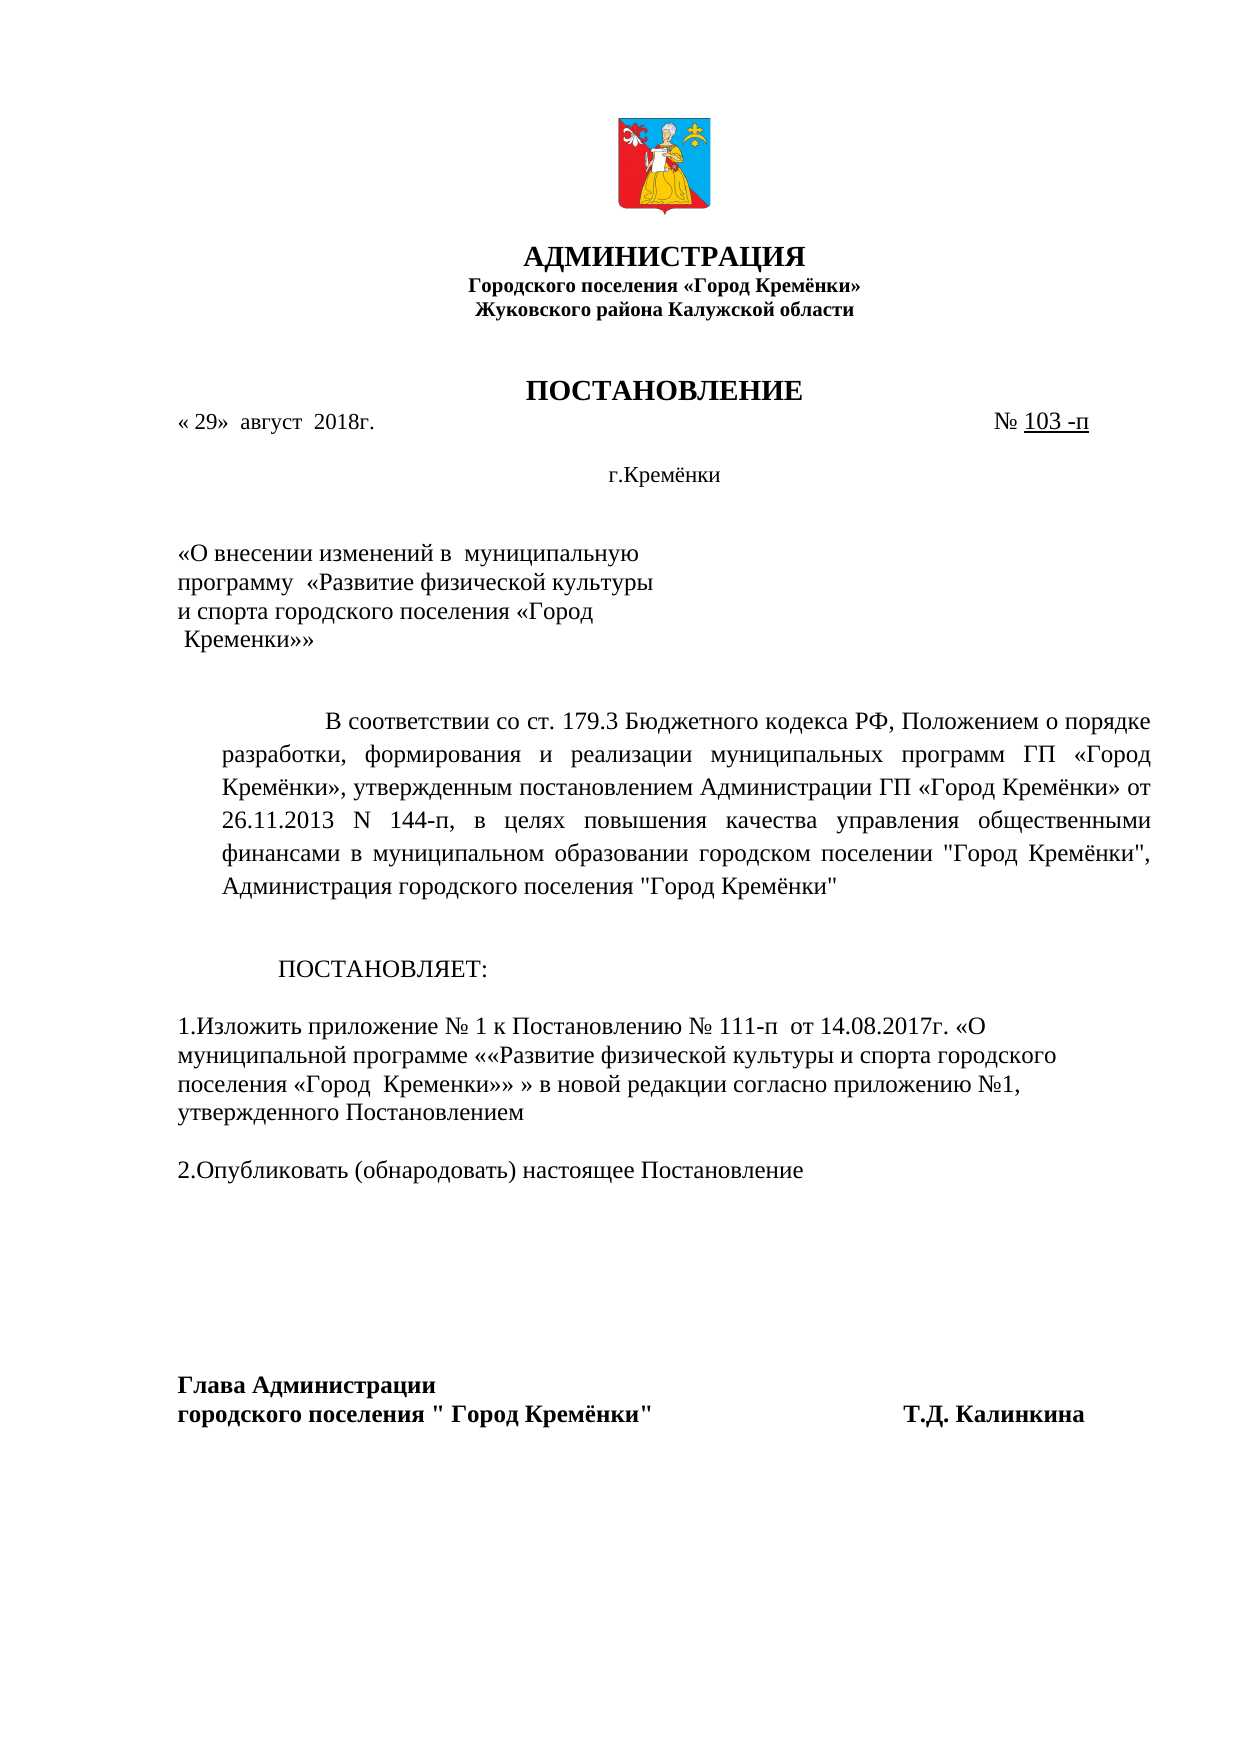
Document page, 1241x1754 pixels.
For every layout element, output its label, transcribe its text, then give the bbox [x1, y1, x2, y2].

text г.Кремёнки [177, 461, 1152, 488]
text программу «Развитие физической культуры [177, 567, 1152, 596]
text Глава Администрации [148, 1371, 1152, 1399]
text Городского поселения «Город Кремёнки» [177, 273, 1152, 297]
text городского поселения " Город Кремёнки" Т.Д. Калинкина [148, 1399, 1152, 1428]
text «О внесении изменений в муниципальную [177, 538, 1152, 567]
text Кременки»» [177, 624, 1152, 653]
text и спорта городского поселения «Город [177, 596, 1152, 624]
text « 29» август 2018г. № 103 -п [177, 406, 1152, 435]
text 2.Опубликовать (обнародовать) настоящее Постановление [177, 1155, 1152, 1184]
text 1.Изложить приложение № 1 к Постановлению № 111-п от 14.08.2017г. «О муниципальной программе ««Развитие физической культуры и спорта городского поселения «Город Кременки»» » в новой редакции согласно приложению №1, утвержденного Постановлением [177, 1011, 1152, 1126]
text В соответствии со ст. 179.3 Бюджетного кодекса РФ, Положением о порядке разработки, формирования и реализации муниципальных программ ГП «Город Кремёнки», утвержденным постановлением Администрации ГП «Город Кремёнки» от 26.11.2013 N 144-п, в целях повышения качества управления общественными финансами в муниципальном образовании городском поселении "Город Кремёнки", Администрация городского поселения "Город Кремёнки" [222, 706, 1152, 900]
text ПОСТАНОВЛЯЕТ: [222, 954, 1152, 982]
picture [618, 118, 711, 215]
picture [685, 124, 704, 140]
text ПОСТАНОВЛЕНИЕ [177, 373, 1152, 406]
text АДМИНИСТРАЦИЯ [177, 239, 1152, 273]
text Жуковского района Калужской области [177, 297, 1152, 321]
